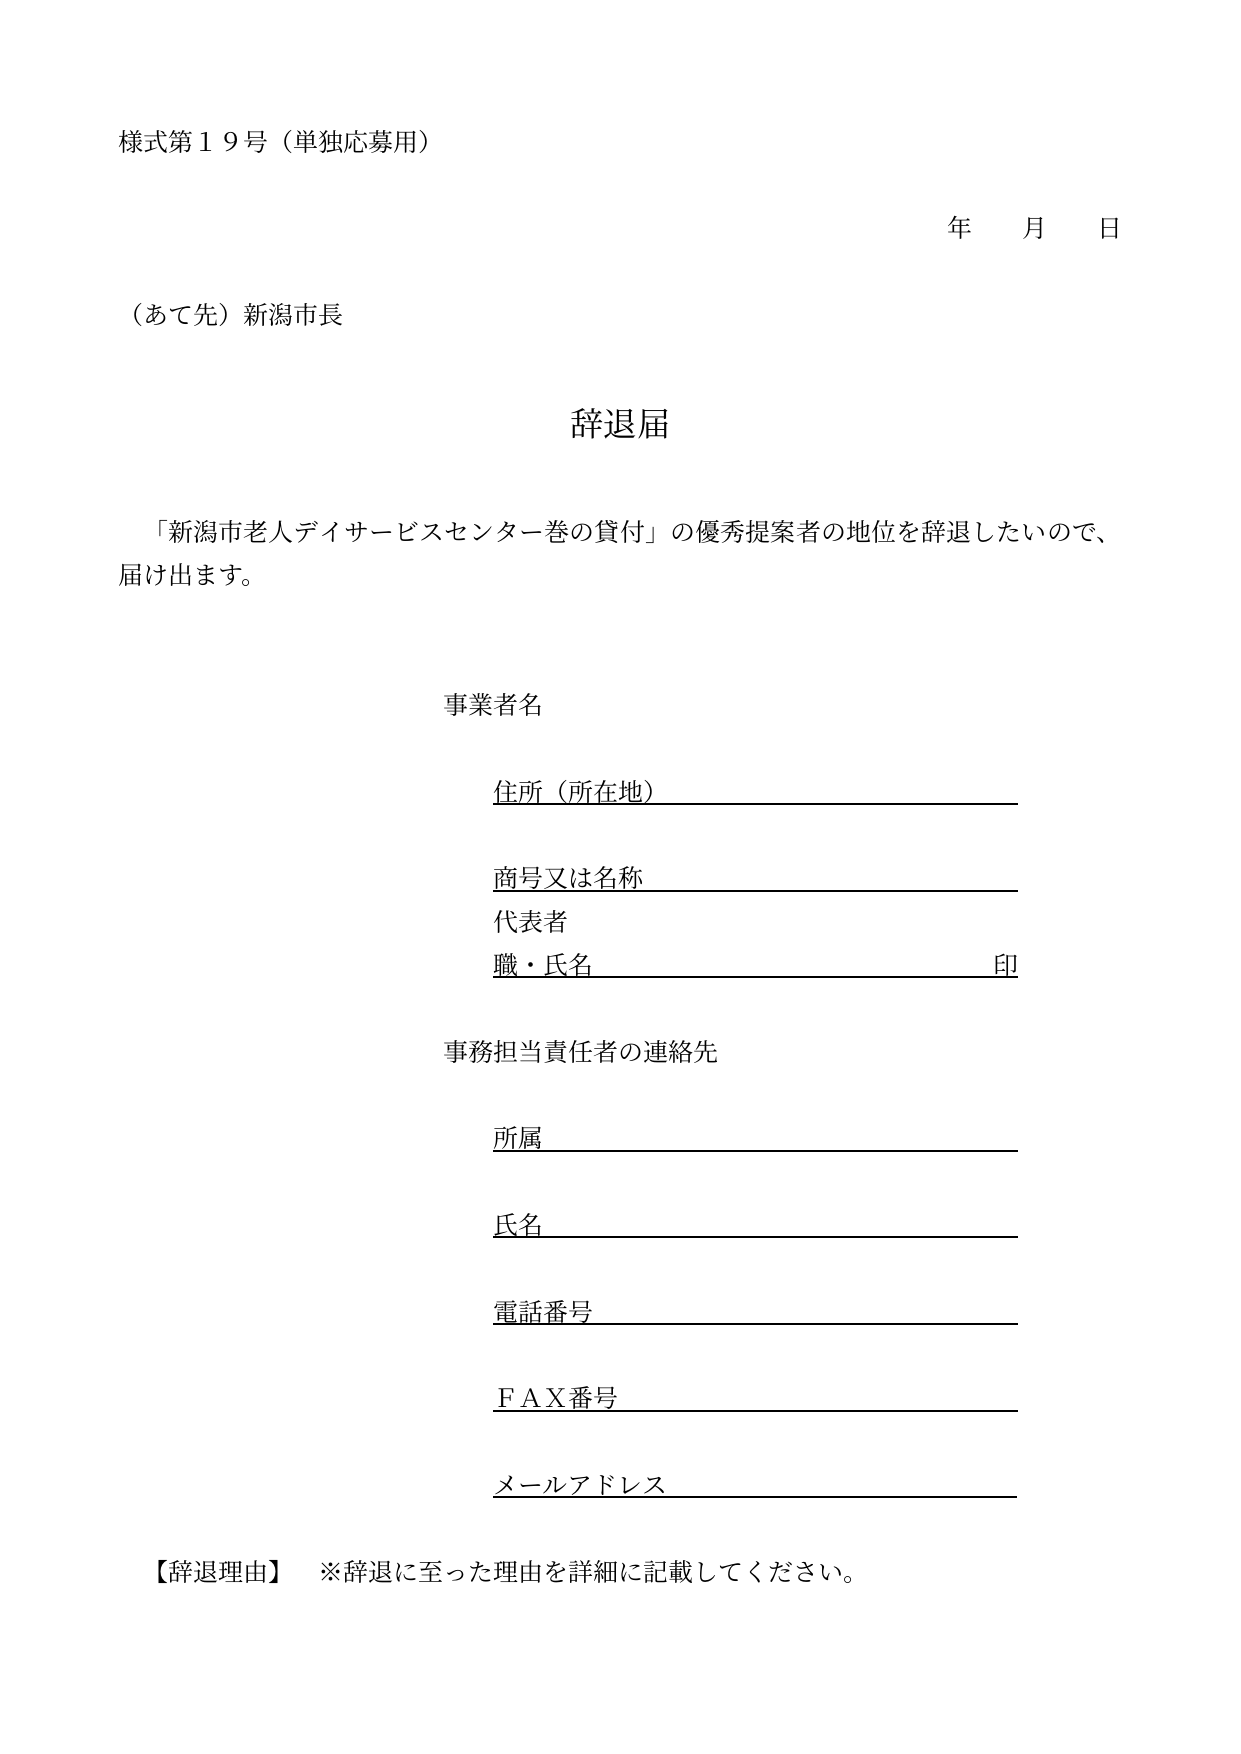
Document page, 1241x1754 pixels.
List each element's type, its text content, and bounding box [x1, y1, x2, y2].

text 「新潟市老人デイサービスセンター巻の貸付」の優秀提案者の地位を辞退したいので、届け出ます。 [118, 509, 1122, 595]
text 様式第１９号（単独応募用） [118, 119, 1122, 162]
text 住所（所在地） [118, 769, 1122, 812]
text 事業者名 [118, 682, 1122, 725]
text ＦＡＸ番号 [118, 1375, 1122, 1419]
text 【辞退理由】 ※辞退に至った理由を詳細に記載してください。 [118, 1549, 1122, 1592]
text 電話番号 [118, 1289, 1122, 1332]
text 職・氏名 印 [118, 942, 1122, 985]
text 商号又は名称 [118, 855, 1122, 899]
text 所属 [118, 1115, 1122, 1159]
text 事務担当責任者の連絡先 [118, 1029, 1122, 1072]
text （あて先）新潟市長 [118, 292, 1122, 335]
text 代表者 [118, 899, 1122, 942]
text メールアドレス [118, 1462, 1122, 1505]
text 辞退届 [118, 379, 1122, 465]
text 年 月 日 [118, 205, 1122, 249]
text 氏名 [118, 1202, 1122, 1245]
